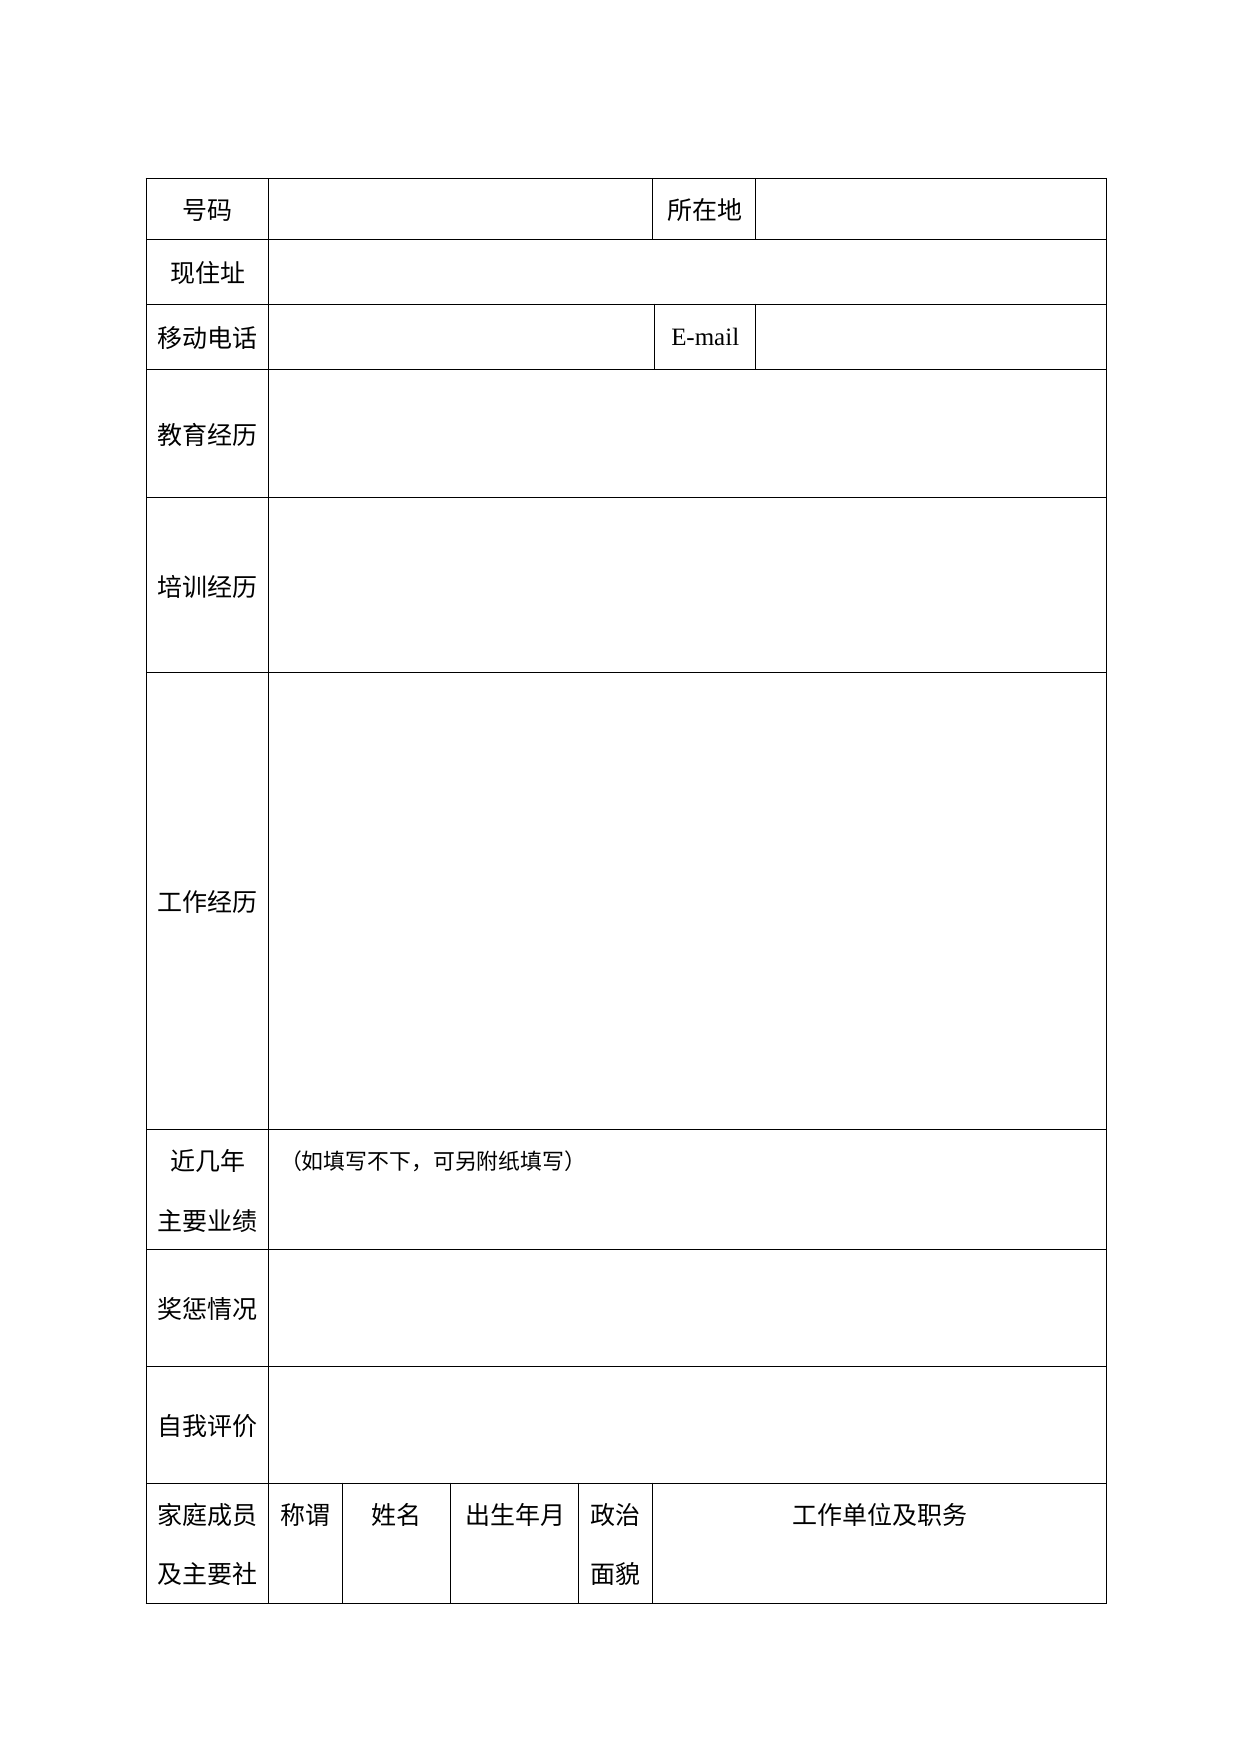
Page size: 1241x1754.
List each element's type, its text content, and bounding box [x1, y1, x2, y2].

table_cell [269, 673, 1106, 1129]
table_cell （如填写不下，可另附纸填写） [269, 1130, 1106, 1249]
table_cell [756, 305, 1106, 368]
table_cell 工作单位及职务 [653, 1484, 1106, 1603]
table_cell 出生年月 [451, 1484, 578, 1603]
table_cell 政治 面貌 [579, 1484, 652, 1603]
table_cell 身份证 号码 [147, 179, 268, 238]
table_cell 家庭成员及主要社会关系 [147, 1484, 268, 1603]
table_cell 近几年 主要业绩 [147, 1130, 268, 1249]
table_cell [269, 1367, 1106, 1483]
table_cell 称谓 [269, 1484, 342, 1603]
table_cell E-mail [655, 305, 755, 368]
table_cell 姓名 [343, 1484, 450, 1603]
table_cell 现住址 [147, 240, 268, 303]
table_cell 自我评价 [147, 1367, 268, 1483]
table_cell 工作经历 [147, 673, 268, 1129]
table_cell [269, 1250, 1106, 1366]
table_cell [269, 498, 1106, 672]
table_cell 户籍 所在地 [653, 179, 755, 238]
table_cell [269, 305, 654, 368]
table_cell 培训经历 [147, 498, 268, 672]
table_cell [269, 179, 652, 238]
table_cell [269, 370, 1106, 497]
table_cell 奖惩情况 [147, 1250, 268, 1366]
table_cell 移动电话 [147, 305, 268, 368]
table_cell [269, 240, 1106, 303]
table_cell [756, 179, 1106, 238]
table_cell 教育经历 [147, 370, 268, 497]
